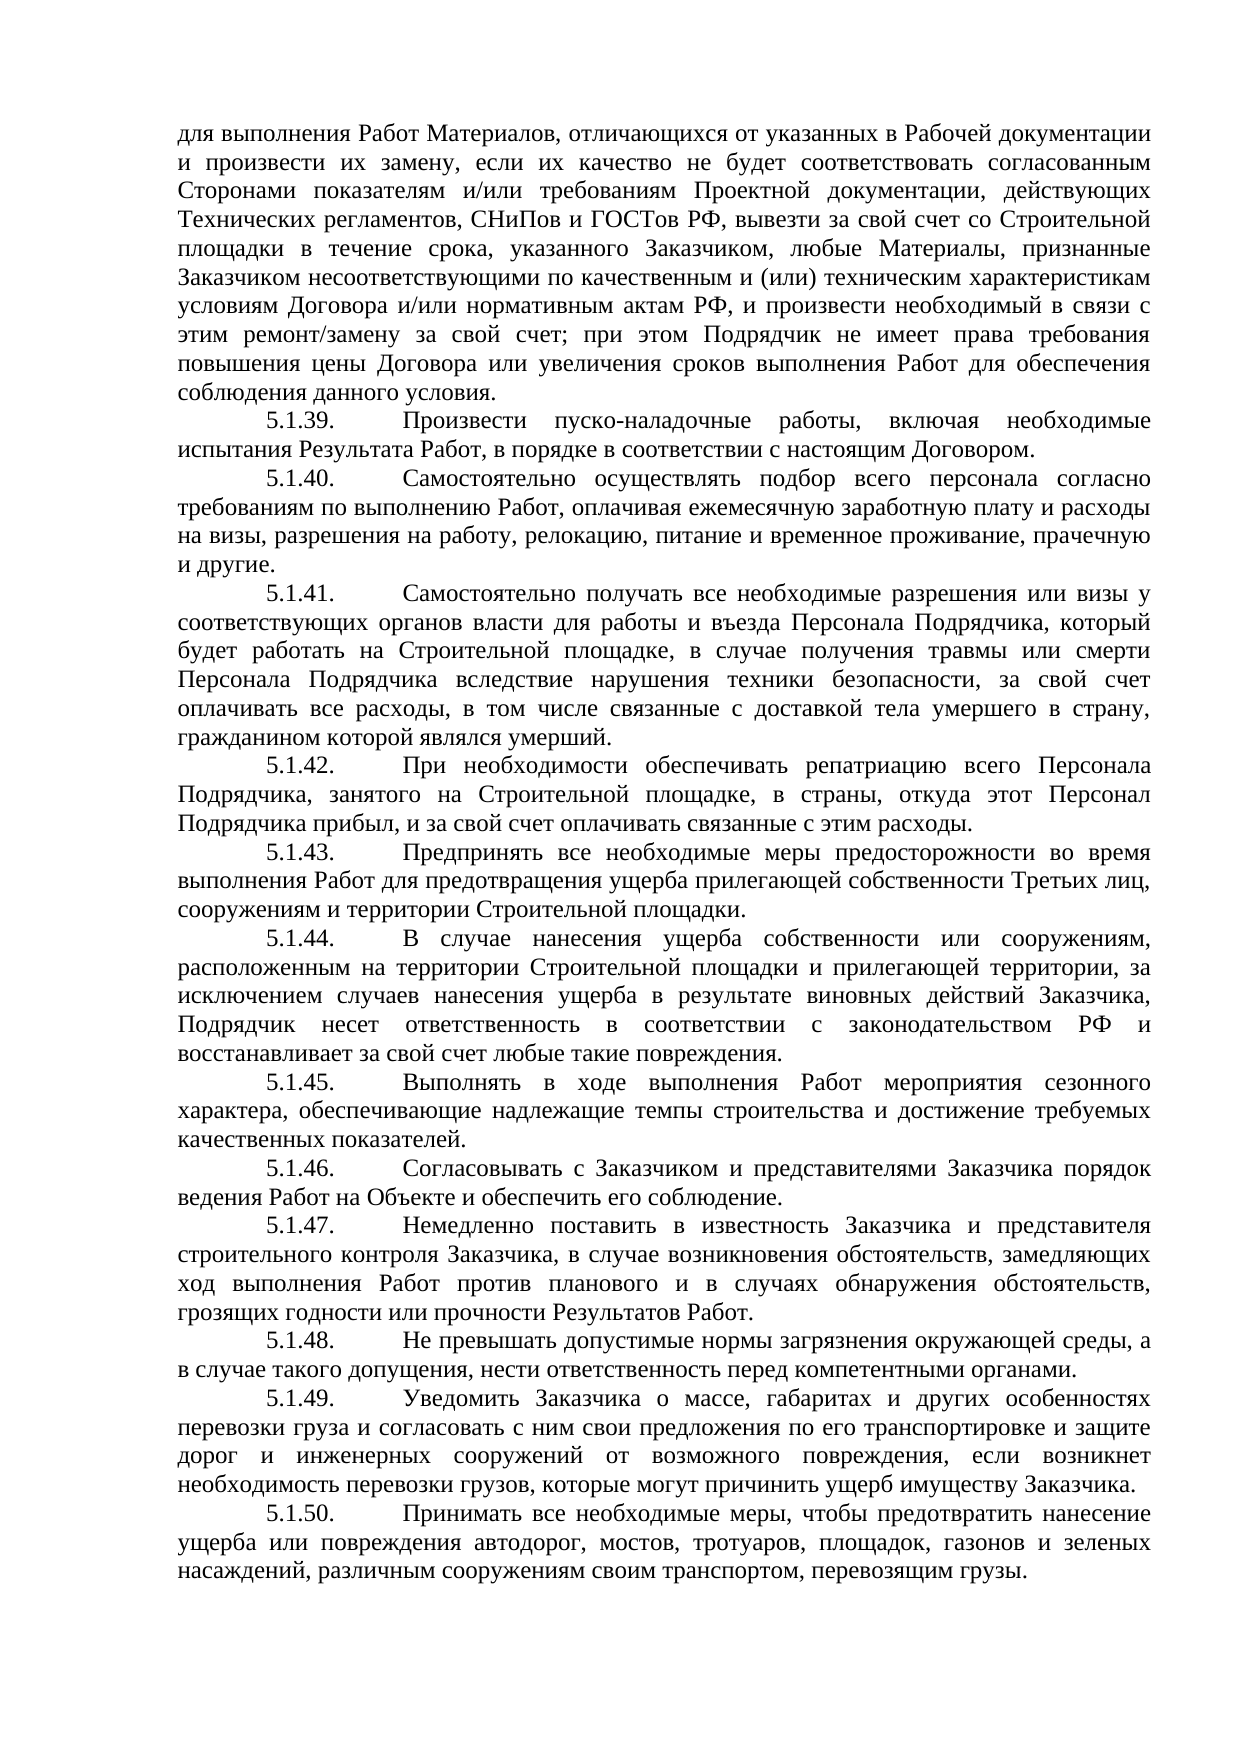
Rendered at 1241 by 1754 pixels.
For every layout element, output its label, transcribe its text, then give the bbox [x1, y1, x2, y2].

text 5.1.41. Самостоятельно получать все необходимые разрешения или визы у соответствующих органов власти для работы и въезда Персонала Подрядчика, который будет работать на Строительной площадке, в случае получения травмы или смерти Персонала Подрядчика вследствие нарушения техники безопасности, за свой счет оплачивать все расходы, в том числе связанные с доставкой тела умершего в страну, гражданином которой являлся умерший. [177, 578, 1152, 751]
text 5.1.43. Предпринять все необходимые меры предосторожности во время выполнения Работ для предотвращения ущерба прилегающей собственности Третьих лиц, сооружениям и территории Строительной площадки. [177, 837, 1152, 923]
text 5.1.42. При необходимости обеспечивать репатриацию всего Персонала Подрядчика, занятого на Строительной площадке, в страны, откуда этот Персонал Подрядчика прибыл, и за свой счет оплачивать связанные с этим расходы. [177, 751, 1152, 837]
text 5.1.39. Произвести пуско-наладочные работы, включая необходимые испытания Результата Работ, в порядке в соответствии с настоящим Договором. [177, 406, 1152, 463]
text 5.1.50. Принимать все необходимые меры, чтобы предотвратить нанесение ущерба или повреждения автодорог, мостов, тротуаров, площадок, газонов и зеленых насаждений, различным сооружениям своим транспортом, перевозящим грузы. [177, 1498, 1152, 1584]
text 5.1.49. Уведомить Заказчика о массе, габаритах и других особенностях перевозки груза и согласовать с ним свои предложения по его транспортировке и защите дорог и инженерных сооружений от возможного повреждения, если возникнет необходимость перевозки грузов, которые могут причинить ущерб имуществу Заказчика. [177, 1383, 1152, 1498]
text 5.1.47. Немедленно поставить в известность Заказчика и представителя строительного контроля Заказчика, в случае возникновения обстоятельств, замедляющих ход выполнения Работ против планового и в случаях обнаружения обстоятельств, грозящих годности или прочности Результатов Работ. [177, 1211, 1152, 1326]
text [177, 118, 1152, 406]
text 5.1.46. Согласовывать с Заказчиком и представителями Заказчика порядок ведения Работ на Объекте и обеспечить его соблюдение. [177, 1153, 1152, 1211]
text 5.1.48. Не превышать допустимые нормы загрязнения окружающей среды, а в случае такого допущения, нести ответственность перед компетентными органами. [177, 1326, 1152, 1383]
text 5.1.44. В случае нанесения ущерба собственности или сооружениям, расположенным на территории Строительной площадки и прилегающей территории, за исключением случаев нанесения ущерба в результате виновных действий Заказчика, Подрядчик несет ответственность в соответствии с законодательством РФ и восстанавливает за свой счет любые такие повреждения. [177, 923, 1152, 1067]
text 5.1.40. Самостоятельно осуществлять подбор всего персонала согласно требованиям по выполнению Работ, оплачивая ежемесячную заработную плату и расходы на визы, разрешения на работу, релокацию, питание и временное проживание, прачечную и другие. [177, 463, 1152, 578]
text 5.1.45. Выполнять в ходе выполнения Работ мероприятия сезонного характера, обеспечивающие надлежащие темпы строительства и достижение требуемых качественных показателей. [177, 1067, 1152, 1153]
